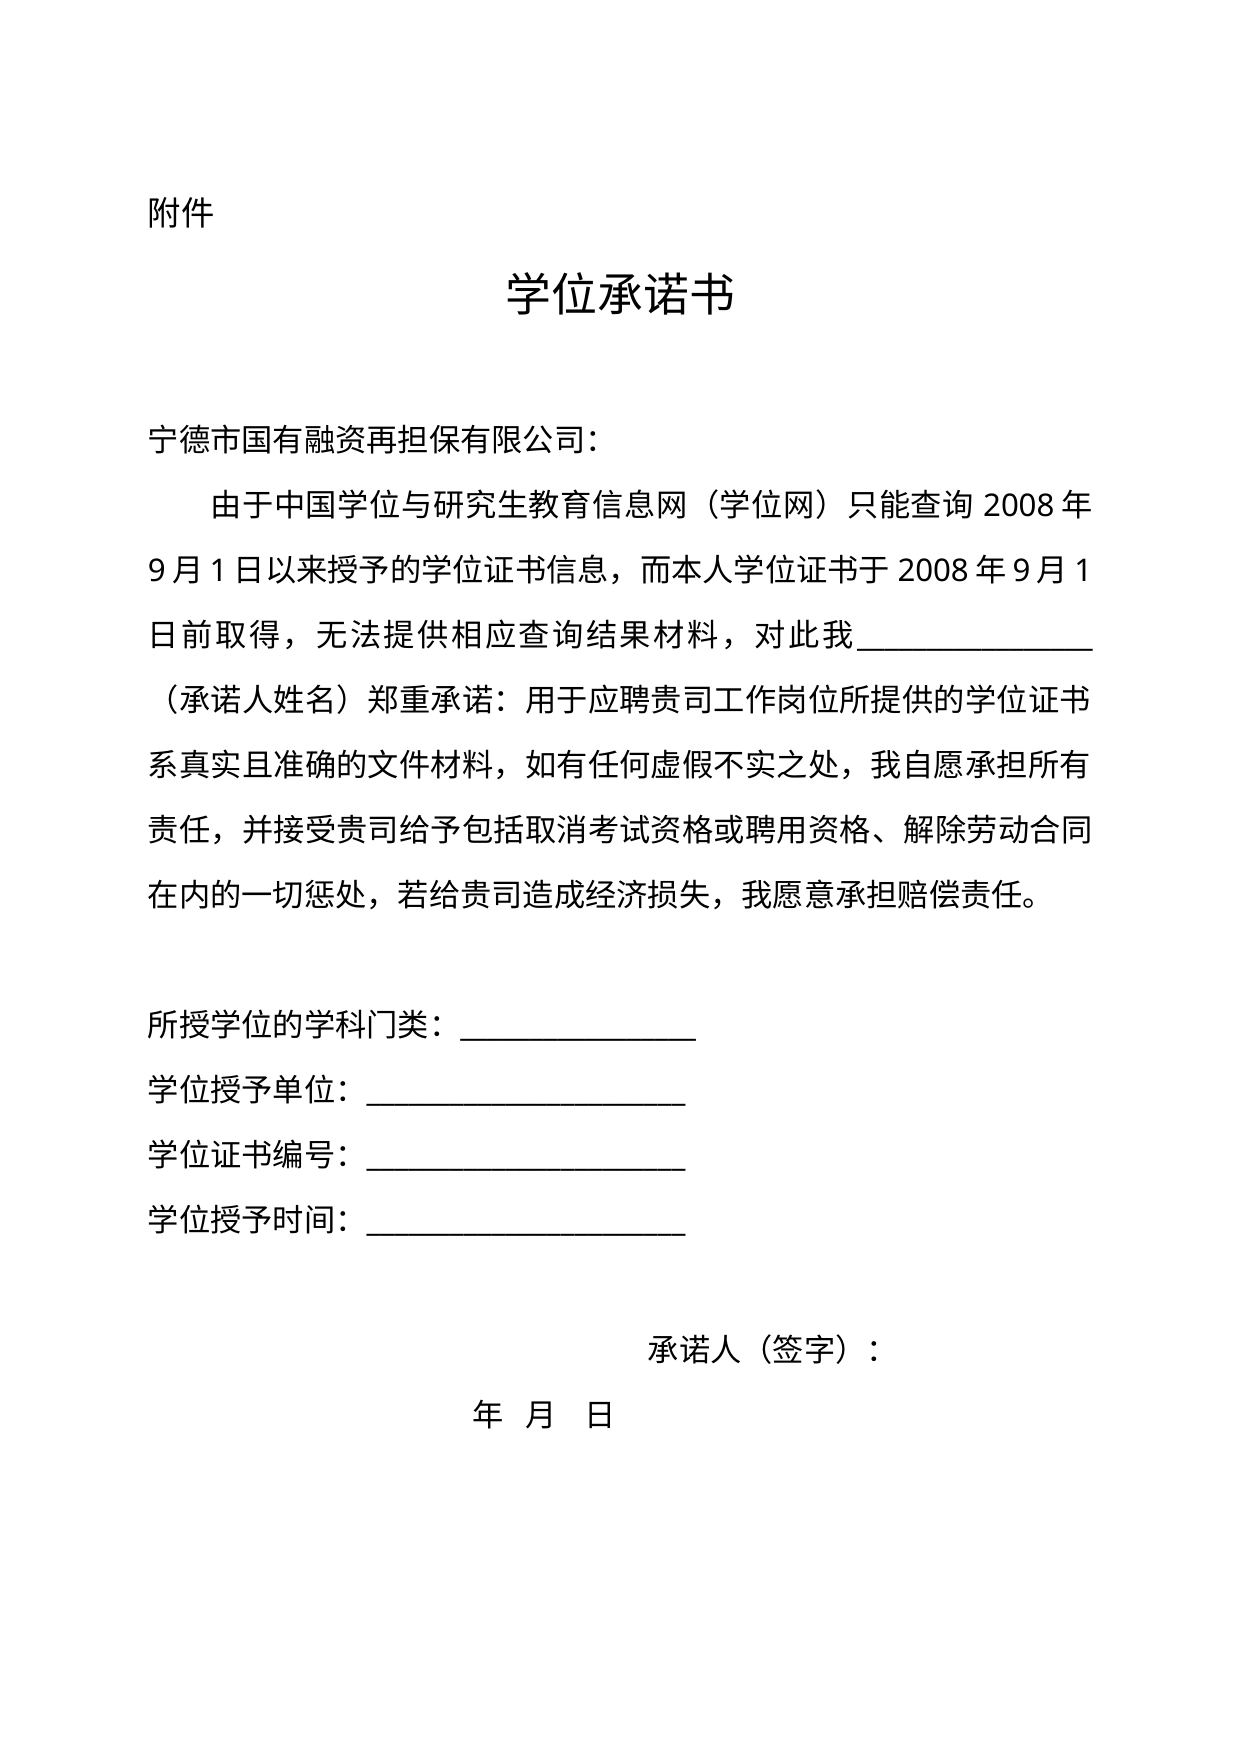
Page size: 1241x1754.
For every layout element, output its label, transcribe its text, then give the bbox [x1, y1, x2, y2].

text 所授学位的学科门类：_________________ [148, 991, 1093, 1056]
text 学位授予时间：_______________________ [148, 1186, 1093, 1251]
text 附件 [148, 178, 1093, 243]
text 学位证书编号：_______________________ [148, 1121, 1093, 1186]
text 学位承诺书 [148, 243, 1093, 341]
text 宁德市国有融资再担保有限公司： [148, 406, 1093, 471]
text 承诺人（签字）： [148, 1316, 1093, 1381]
text 学位授予单位：_______________________ [148, 1056, 1093, 1121]
text 由于中国学位与研究生教育信息网（学位网）只能查询2008年9月1日以来授予的学位证书信息，而本人学位证书于2008年9月1日前取得，无法提供相应查询结果材料，对此我_________________（承诺人姓名）郑重承诺：用于应聘贵司工作岗位所提供的学位证书系真实且准确的文件材料，如有任何虚假不实之处，我自愿承担所有责任，并接受贵司给予包括取消考试资格或聘用资格、解除劳动合同在内的一切惩处，若给贵司造成经济损失，我愿意承担赔偿责任。 [148, 471, 1093, 926]
text 年 月 日 [148, 1381, 1093, 1446]
